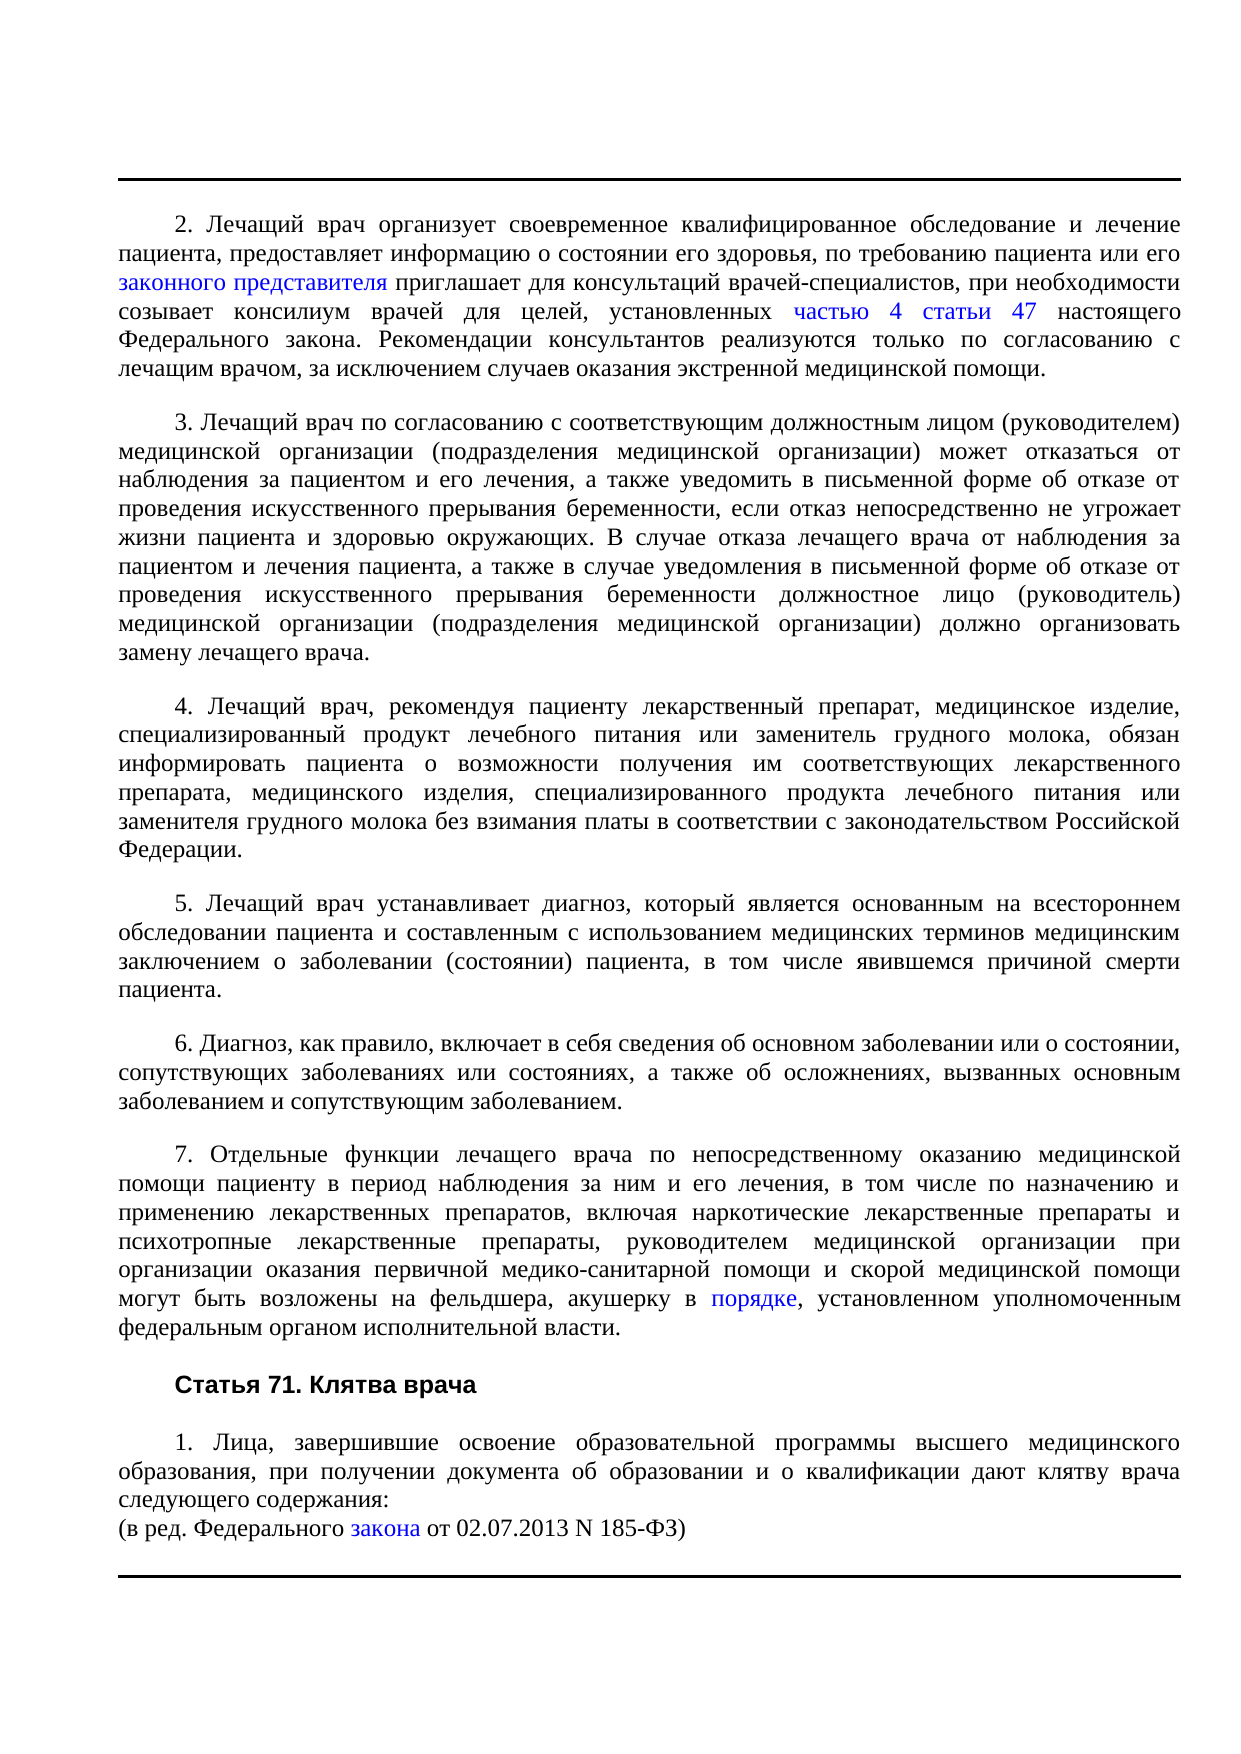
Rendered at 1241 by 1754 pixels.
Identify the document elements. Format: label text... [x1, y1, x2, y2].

title Статья 71. Клятва врача [118, 1369, 1181, 1398]
text 5. Лечащий врач устанавливает диагноз, который является основанным на всестороннем обследовании пациента и составленным с использованием медицинских терминов медицинским заключением о заболевании (состоянии) пациента, в том числе явившемся причиной смерти пациента. [118, 888, 1181, 1003]
text (в ред. Федерального закона от 02.07.2013 N 185-ФЗ) [118, 1513, 1181, 1542]
text 2. Лечащий врач организует своевременное квалифицированное обследование и лечение пациента, предоставляет информацию о состоянии его здоровья, по требованию пациента или его законного представителя приглашает для консультаций врачей-специалистов, при необходимости созывает консилиум врачей для целей, установленных частью 4 статьи 47 настоящего Федерального закона. Рекомендации консультантов реализуются только по согласованию с лечащим врачом, за исключением случаев оказания экстренной медицинской помощи. [118, 209, 1181, 382]
text 4. Лечащий врач, рекомендуя пациенту лекарственный препарат, медицинское изделие, специализированный продукт лечебного питания или заменитель грудного молока, обязан информировать пациента о возможности получения им соответствующих лекарственного препарата, медицинского изделия, специализированного продукта лечебного питания или заменителя грудного молока без взимания платы в соответствии с законодательством Российской Федерации. [118, 691, 1181, 863]
text 7. Отдельные функции лечащего врача по непосредственному оказанию медицинской помощи пациенту в период наблюдения за ним и его лечения, в том числе по назначению и применению лекарственных препаратов, включая наркотические лекарственные препараты и психотропные лекарственные препараты, руководителем медицинской организации при организации оказания первичной медико-санитарной помощи и скорой медицинской помощи могут быть возложены на фельдшера, акушерку в порядке, установленном уполномоченным федеральным органом исполнительной власти. [118, 1139, 1181, 1341]
text 3. Лечащий врач по согласованию с соответствующим должностным лицом (руководителем) медицинской организации (подразделения медицинской организации) может отказаться от наблюдения за пациентом и его лечения, а также уведомить в письменной форме об отказе от проведения искусственного прерывания беременности, если отказ непосредственно не угрожает жизни пациента и здоровью окружающих. В случае отказа лечащего врача от наблюдения за пациентом и лечения пациента, а также в случае уведомления в письменной форме об отказе от проведения искусственного прерывания беременности должностное лицо (руководитель) медицинской организации (подразделения медицинской организации) должно организовать замену лечащего врача. [118, 407, 1181, 666]
text 6. Диагноз, как правило, включает в себя сведения об основном заболевании или о состоянии, сопутствующих заболеваниях или состояниях, а также об осложнениях, вызванных основным заболеванием и сопутствующим заболеванием. [118, 1028, 1181, 1114]
text 1. Лица, завершившие освоение образовательной программы высшего медицинского образования, при получении документа об образовании и о квалификации дают клятву врача следующего содержания: [118, 1427, 1181, 1513]
